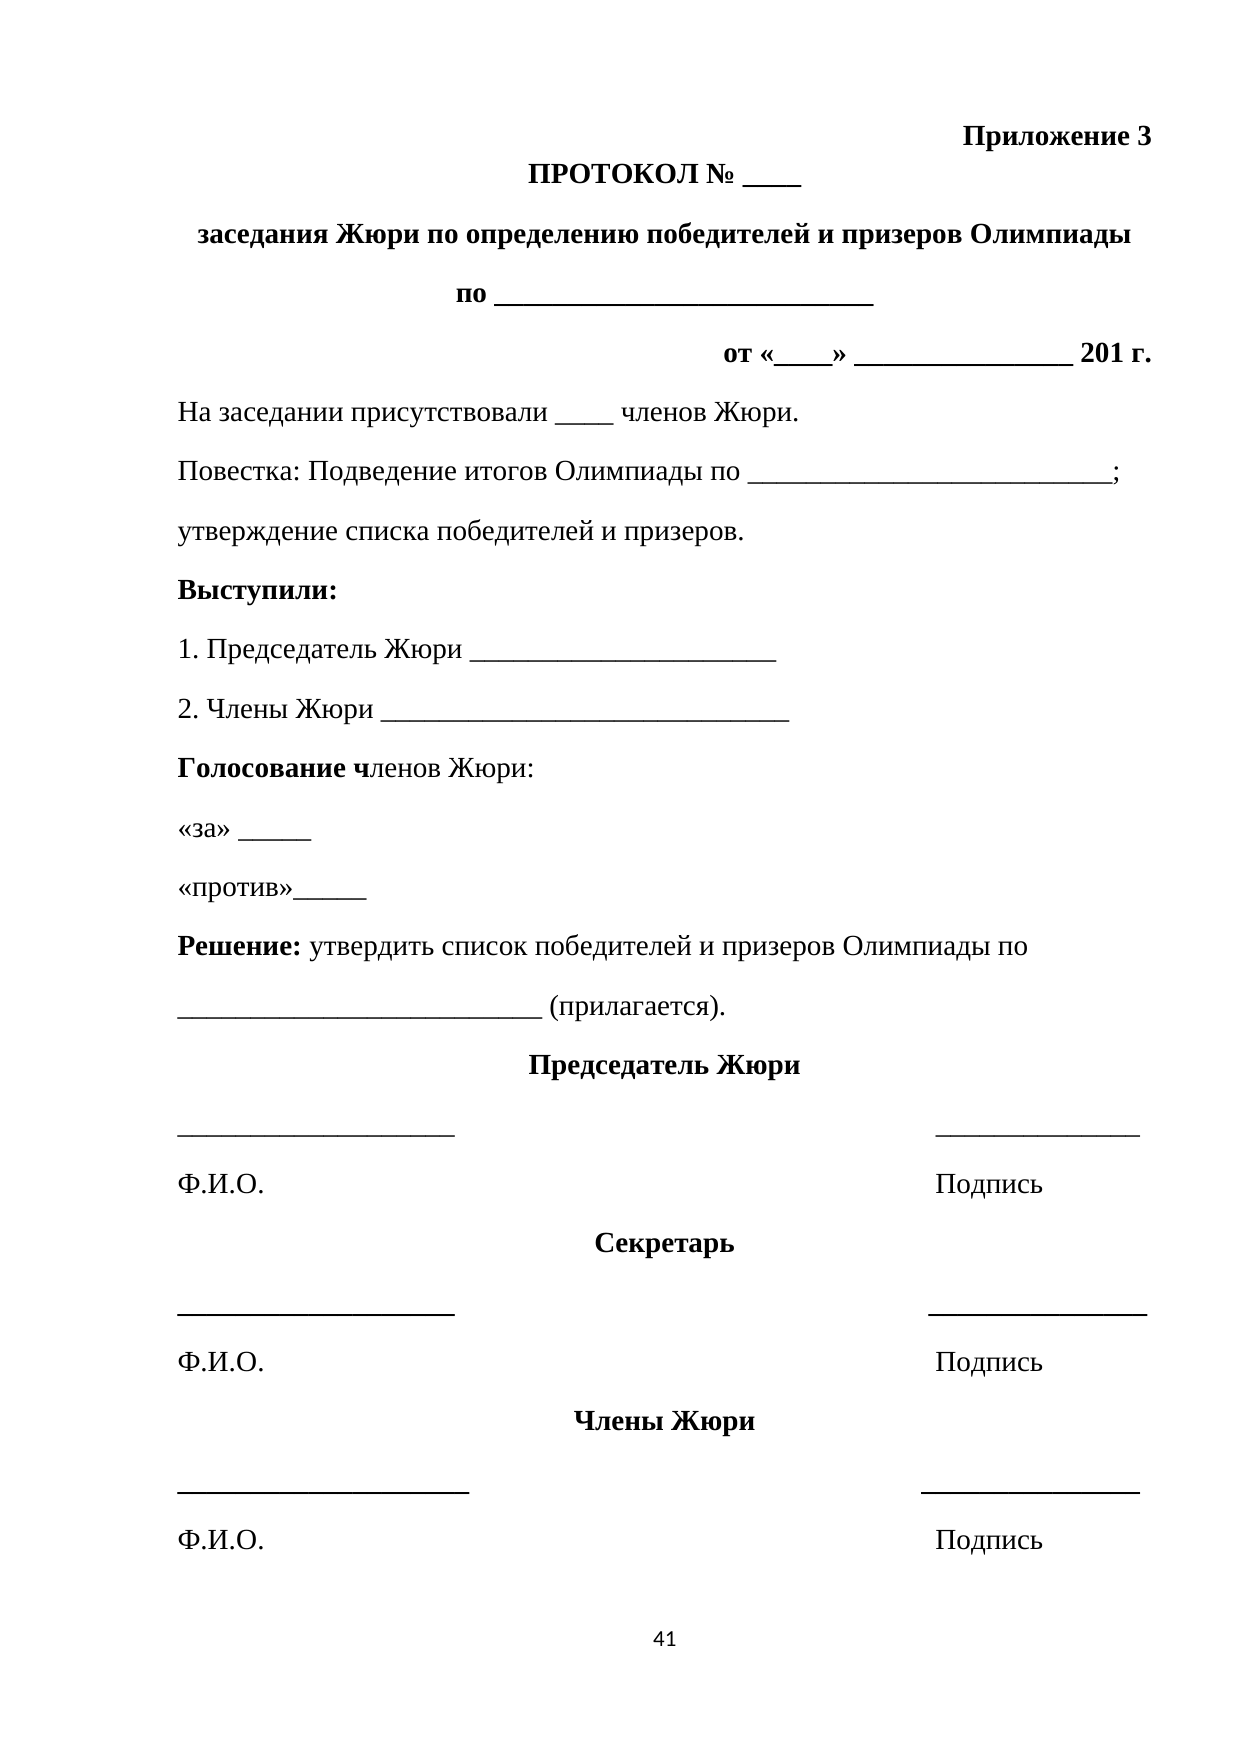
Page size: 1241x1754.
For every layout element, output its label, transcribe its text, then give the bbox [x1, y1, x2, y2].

text утверждение списка победителей и призеров. [118, 513, 1152, 546]
text Ф.И.О. Подпись [118, 1344, 1152, 1378]
text На заседании присутствовали ____ членов Жюри. [118, 394, 1152, 428]
text ____________________ _______________ [118, 1463, 1152, 1496]
text Секретарь [118, 1225, 1152, 1259]
text Члены Жюри [118, 1403, 1152, 1437]
text _________________________ (прилагается). [118, 988, 1152, 1021]
text «против»_____ [118, 869, 1152, 903]
text Выступили: [118, 572, 1152, 606]
text ПРОТОКОЛ № ____ [118, 157, 1152, 190]
text от «____» _______________ 201 г. [118, 335, 1152, 368]
text ___________________ ______________ [118, 1107, 1152, 1140]
text Повестка: Подведение итогов Олимпиады по _________________________; [118, 453, 1152, 487]
text Голосование членов Жюри: [118, 750, 1152, 784]
text ___________________ _______________ [118, 1285, 1152, 1318]
text Ф.И.О. Подпись [118, 1166, 1152, 1199]
text «за» _____ [118, 810, 1152, 843]
text 2. Члены Жюри ____________________________ [118, 691, 1152, 724]
text Председатель Жюри [118, 1047, 1152, 1081]
text 1. Председатель Жюри _____________________ [118, 632, 1152, 665]
text Ф.И.О. Подпись [118, 1522, 1152, 1556]
subtitle Приложение 3 [177, 118, 1152, 152]
text по __________________________ [118, 275, 1152, 309]
text Решение: утвердить список победителей и призеров Олимпиады по [118, 928, 1152, 962]
text заседания Жюри по определению победителей и призеров Олимпиады [118, 216, 1152, 249]
